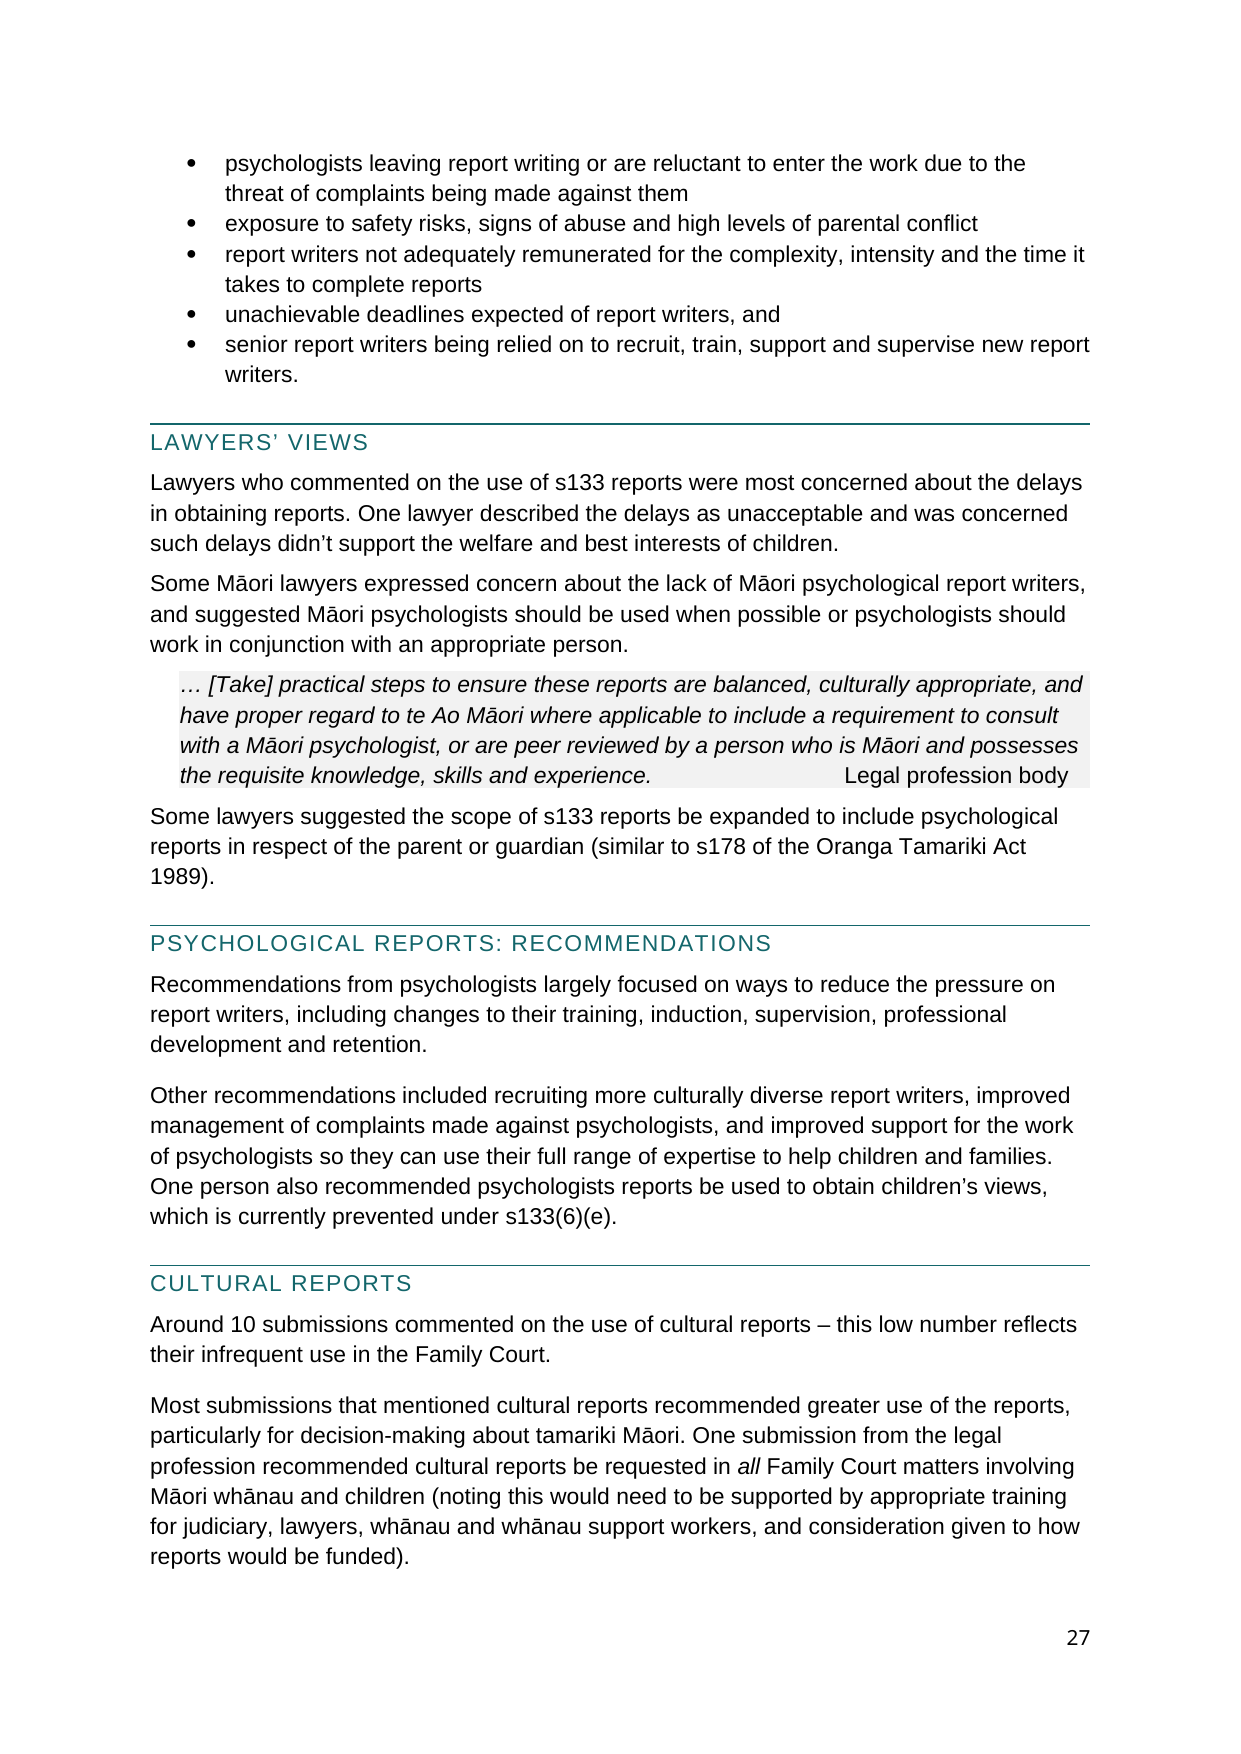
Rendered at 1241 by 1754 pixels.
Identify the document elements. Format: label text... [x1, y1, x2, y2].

text Most submissions that mentioned cultural reports recommended greater use of the reports, particularly for decision-making about tamariki Māori. One submission from the legal profession recommended cultural reports be requested in all Family Court matters involving Māori whānau and children (noting this would need to be supported by appropriate training for judiciary, lawyers, whānau and whānau support workers, and consideration given to how reports would be funded). [150, 1392, 1090, 1569]
list report writers not adequately remunerated for the complexity, intensity and the time it takes to complete reports [187, 241, 1090, 297]
subtitle Cultural reports [150, 1266, 1090, 1297]
text Some Māori lawyers expressed concern about the lack of Māori psychological report writers, and suggested Māori psychologists should be used when possible or psychologists should work in conjunction with an appropriate person. [150, 570, 1090, 657]
list exposure to safety risks, signs of abuse and high levels of parental conflict [187, 210, 1090, 237]
list unachievable deadlines expected of report writers, and [187, 301, 1090, 327]
text Some lawyers suggested the scope of s133 reports be expanded to include psychological reports in respect of the parent or guardian (similar to s178 of the Oranga Tamariki Act 1989). [150, 803, 1090, 889]
text Around 10 submissions commented on the use of cultural reports – this low number reflects their infrequent use in the Family Court. [150, 1311, 1090, 1367]
text … [Take] practical steps to ensure these reports are balanced, culturally appropriate, and have proper regard to te Ao Māori where applicable to include a requirement to consult with a Māori psychologist, or are peer reviewed by a person who is Māori and possesses the requisite knowledge, skills and experience. Legal profession body [179, 671, 1090, 788]
text Lawyers who commented on the use of s133 reports were most concerned about the delays in obtaining reports. One lawyer described the delays as unacceptable and was concerned such delays didn’t support the welfare and best interests of children. [150, 469, 1090, 556]
text Other recommendations included recruiting more culturally diverse report writers, improved management of complaints made against psychologists, and improved support for the work of psychologists so they can use their full range of expertise to help children and families. One person also recommended psychologists reports be used to obtain children’s views, which is currently prevented under s133(6)(e). [150, 1082, 1090, 1229]
subtitle psychological reports: recommendations [150, 926, 1090, 957]
subtitle LAWYERS’ VIEWS [150, 425, 1090, 455]
list senior report writers being relied on to recruit, train, support and supervise new report writers. [187, 331, 1090, 388]
list psychologists leaving report writing or are reluctant to enter the work due to the threat of complaints being made against them [187, 150, 1090, 207]
text Recommendations from psychologists largely focused on ways to reduce the pressure on report writers, including changes to their training, induction, supervision, professional development and retention. [150, 971, 1090, 1058]
